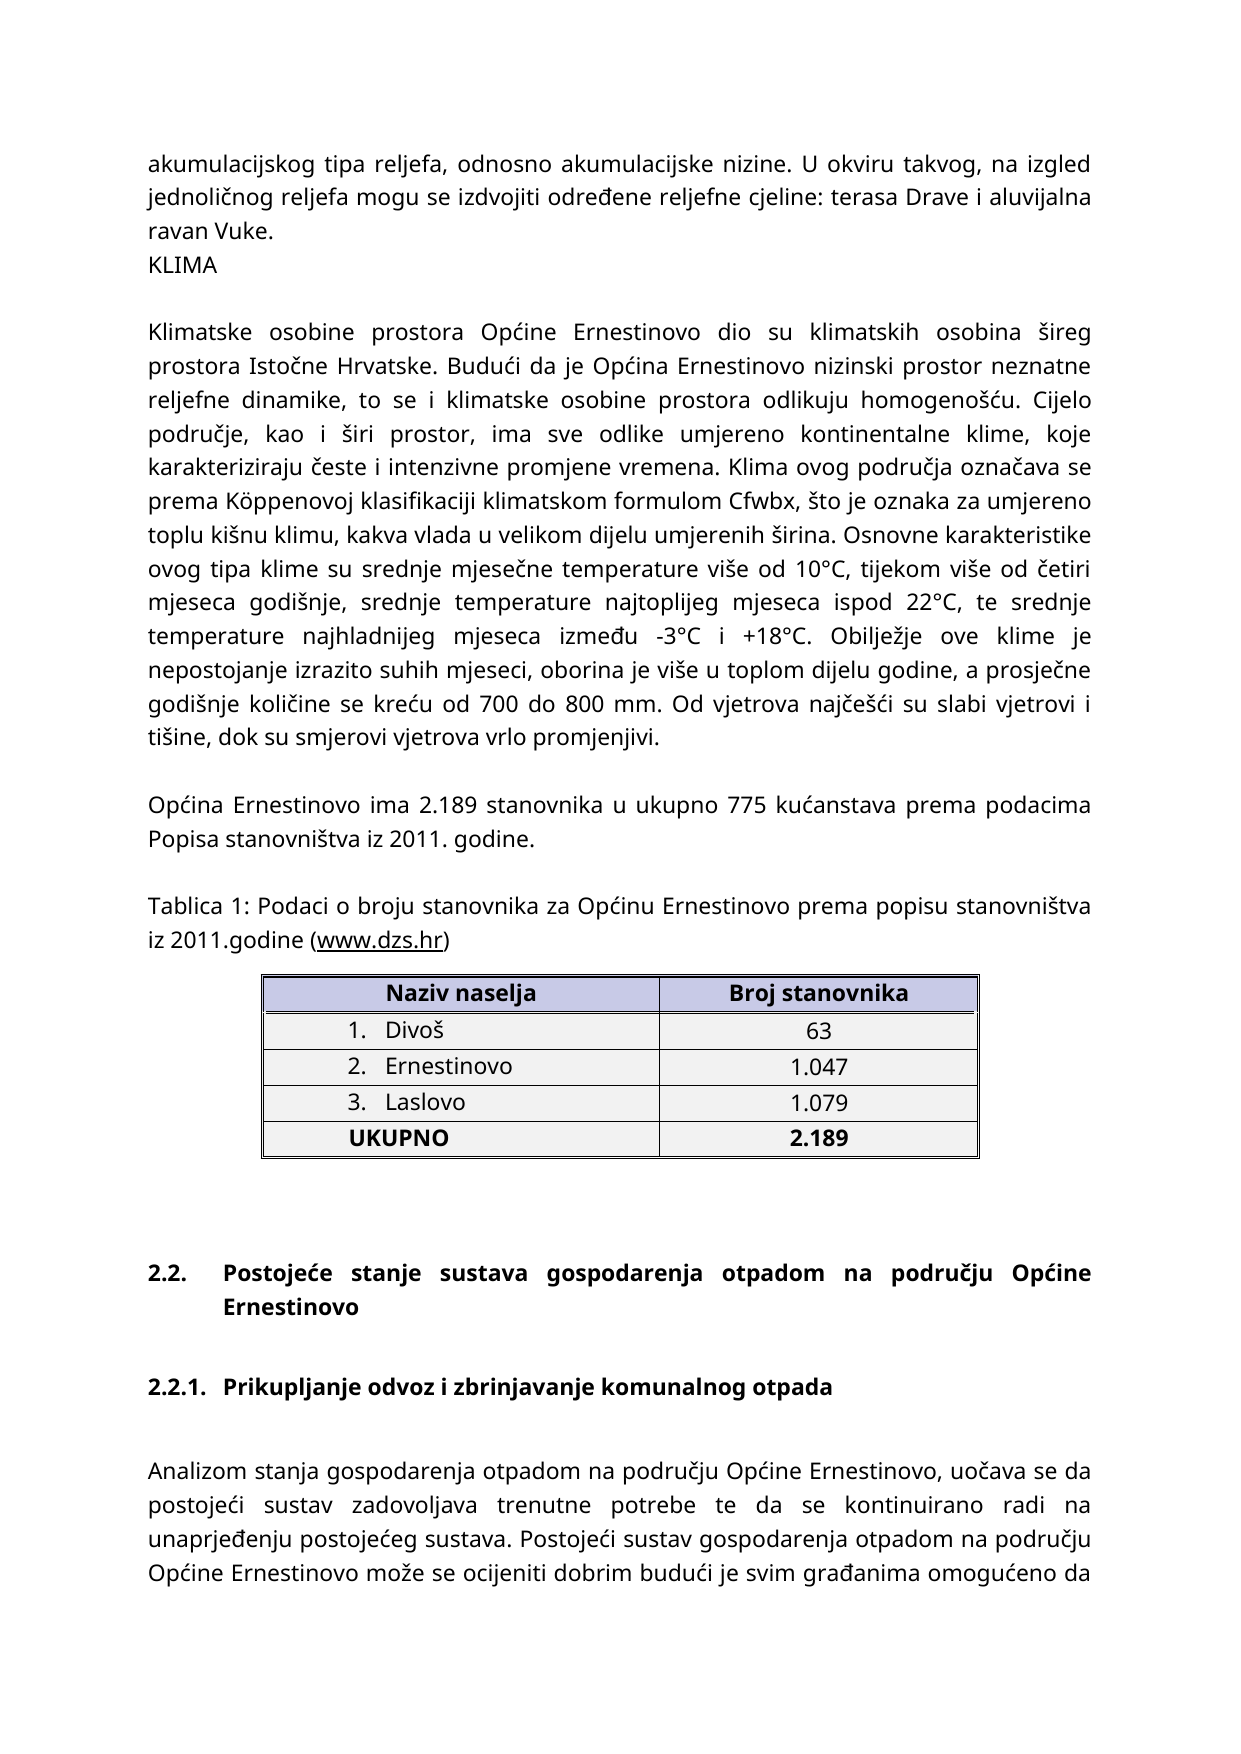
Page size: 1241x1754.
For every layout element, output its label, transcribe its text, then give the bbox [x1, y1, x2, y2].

table_cell 1.047 [660, 1050, 977, 1085]
table_header Broj stanovnika [660, 978, 977, 1011]
table_cell Divoš [264, 1011, 659, 1049]
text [148, 148, 1093, 246]
text Klimatske osobine prostora Općine Ernestinovo dio su klimatskih osobina šireg prostora Istočne Hrvatske. Budući da je Općina Ernestinovo nizinski prostor neznatne reljefne dinamike, to se i klimatske osobine prostora odlikuju homogenošću. Cijelo područje, kao i širi prostor, ima sve odlike umjereno kontinentalne klime, koje karakteriziraju česte i intenzivne promjene vremena. Klima ovog područja označava se prema Köppenovoj klasifikaciji klimatskom formulom Cfwbx, što je oznaka za umjereno toplu kišnu klimu, kakva vlada u velikom dijelu umjerenih širina. Osnovne karakteristike ovog tipa klime su srednje mjesečne temperature više od 10°C, tijekom više od četiri mjeseca godišnje, srednje temperature najtoplijeg mjeseca ispod 22°C, te srednje temperature najhladnijeg mjeseca između -3°C i +18°C. Obilježje ove klime je nepostojanje izrazito suhih mjeseci, oborina je više u toplom dijelu godine, a prosječne godišnje količine se kreću od 700 do 800 mm. Od vjetrova najčešći su slabi vjetrovi i tišine, dok su smjerovi vjetrova vrlo promjenjivi. [148, 316, 1093, 753]
subtitle Prikupljanje odvoz i zbrinjavanje komunalnog otpada [148, 1371, 1093, 1402]
text Tablica 1: Podaci o broju stanovnika za Općinu Ernestinovo prema popisu stanovništva iz 2011.godine (www.dzs.hr) [148, 890, 1093, 955]
text KLIMA [148, 249, 1093, 280]
table_cell 63 [660, 1011, 977, 1049]
table_cell Ernestinovo [264, 1050, 659, 1085]
table_cell 2.189 [660, 1122, 977, 1156]
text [148, 1455, 1093, 1588]
table_cell 1.079 [660, 1086, 977, 1121]
table_header Naziv naselja [264, 978, 659, 1011]
text Općina Ernestinovo ima 2.189 stanovnika u ukupno 775 kućanstava prema podacima Popisa stanovništva iz 2011. godine. [148, 789, 1093, 854]
table_cell UKUPNO [264, 1122, 659, 1156]
table_cell Laslovo [264, 1086, 659, 1121]
subtitle Postojeće stanje sustava gospodarenja otpadom na području Općine Ernestinovo [148, 1257, 1093, 1322]
